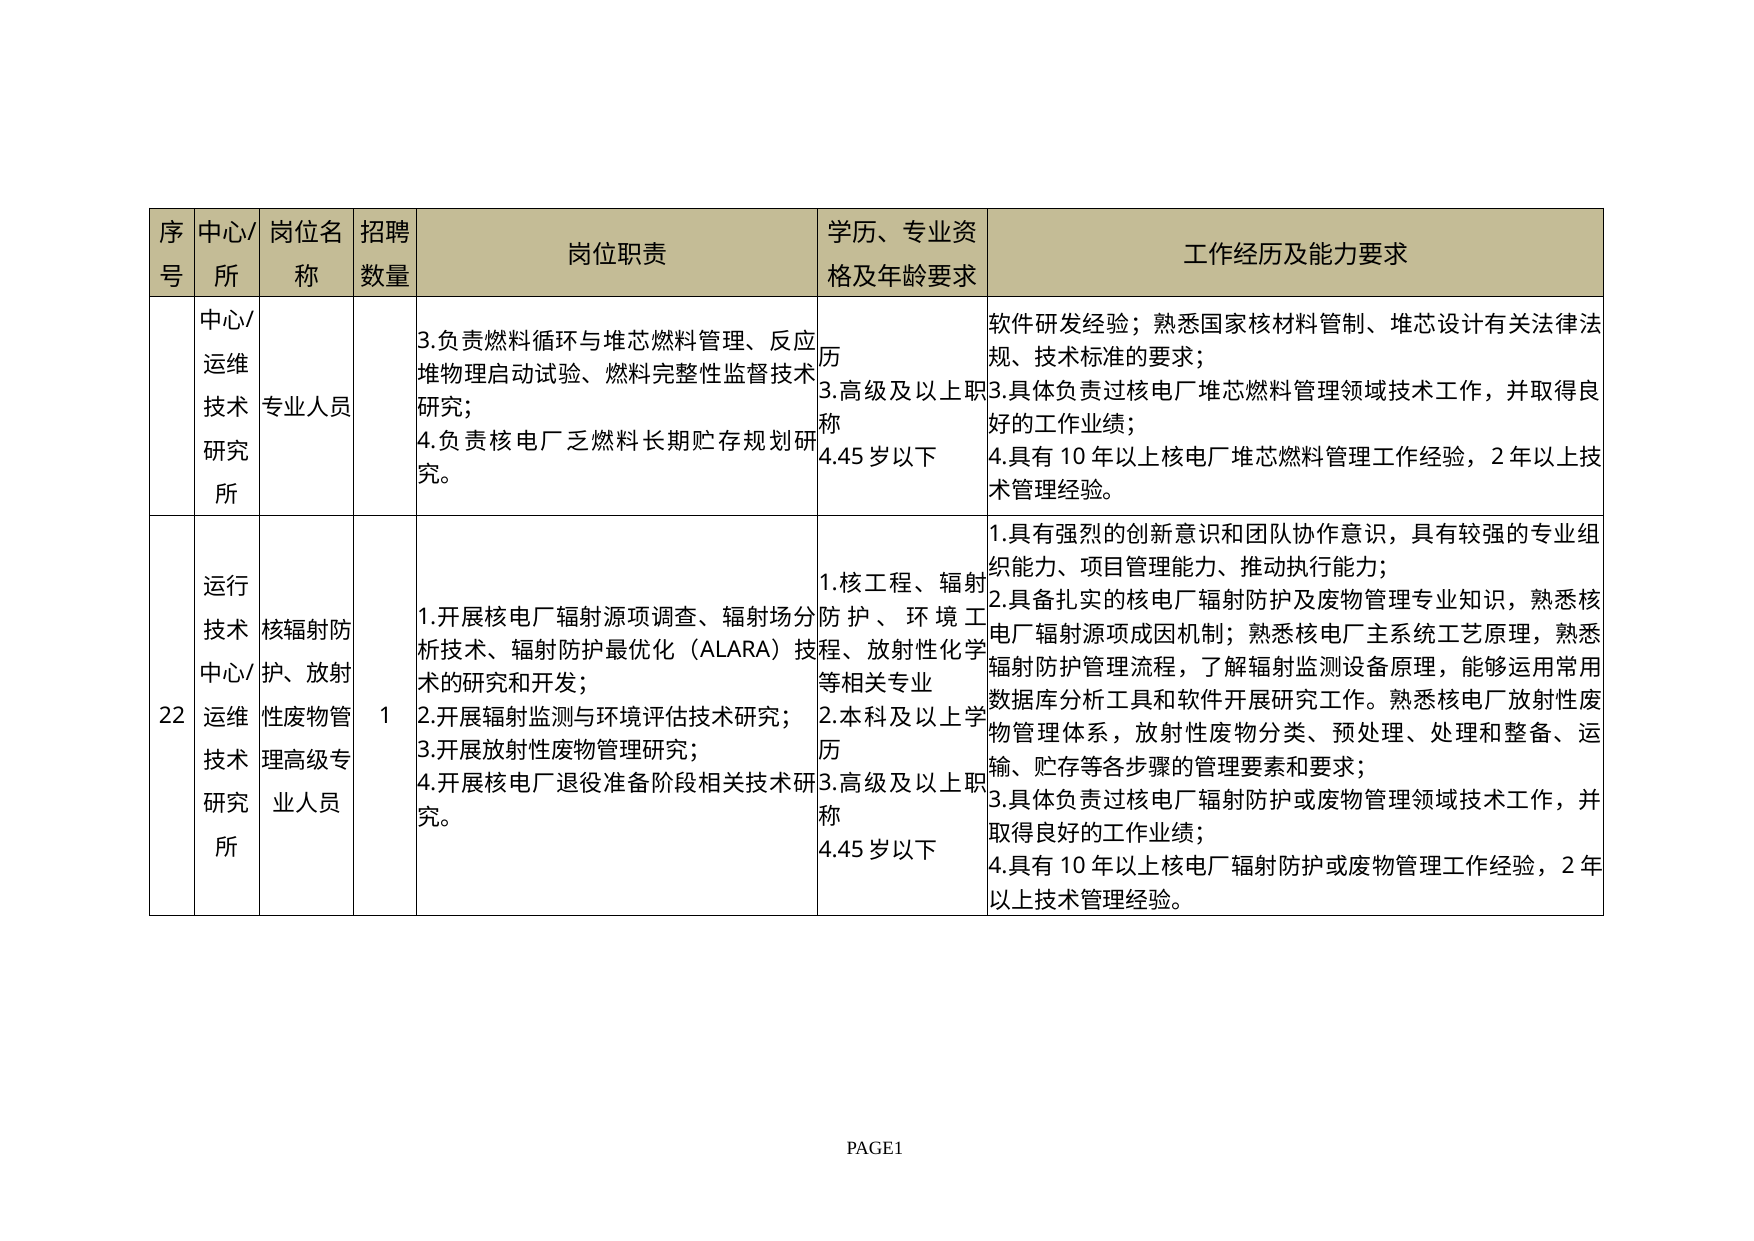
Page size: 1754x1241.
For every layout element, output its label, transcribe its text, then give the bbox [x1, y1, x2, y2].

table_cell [988, 297, 1603, 514]
table_cell 运行技术中心/运维技术研究所 [195, 297, 259, 514]
table_cell 1 [354, 297, 416, 514]
table_header 岗位名称 [260, 209, 353, 296]
table_header 招聘数量 [354, 209, 416, 296]
table_header 序号 [150, 209, 194, 296]
table_header 岗位职责 [417, 209, 817, 296]
table_cell 1 [354, 516, 416, 915]
table_cell 1.具有强烈的创新意识和团队协作意识，具有较强的专业组织能力、项目管理能力、推动执行能力； 2.具备扎实的核电厂辐射防护及废物管理专业知识，熟悉核电厂辐射源项成因机制；熟悉核电厂主系统工艺原理，熟悉辐射防护管理流程，了解辐射监测设备原理，能够运用常用数据库分析工具和软件开展研究工作。熟悉核电厂放射性废物管理体系，放射性废物分类、预处理、处理和整备、运输、贮存等各步骤的管理要素和要求； 3.具体负责过核电厂辐射防护或废物管理领域技术工作，并取得良好的工作业绩； 4.具有10年以上核电厂辐射防护或废物管理工作经验，2年以上技术管理经验。 [988, 516, 1603, 915]
table_header 中心/所 [195, 209, 259, 296]
table_cell [150, 297, 194, 514]
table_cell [417, 297, 817, 514]
table_cell 核辐射防护、放射性废物管理高级专业人员 [260, 516, 353, 915]
table_cell [150, 516, 194, 915]
table_header 学历、专业资格及年龄要求 [818, 209, 987, 296]
table_cell 核燃料及堆芯高级专业人员 [260, 297, 353, 514]
table_cell 1.开展核电厂辐射源项调查、辐射场分析技术、辐射防护最优化（ALARA）技术的研究和开发； 2.开展辐射监测与环境评估技术研究； 3.开展放射性废物管理研究； 4.开展核电厂退役准备阶段相关技术研究。 [417, 516, 817, 915]
table_cell 1.核工程、辐射防护、环境工程、放射性化学等相关专业 2.本科及以上学历 3.高级及以上职称 4.45岁以下 [818, 516, 987, 915]
table_cell 运行技术中心/运维技术研究所 [195, 516, 259, 915]
table_cell 1.核工程相关专业 2.本科及以上学历 3.高级及以上职称 4.45岁以下 [818, 297, 987, 514]
table_header 工作经历及能力要求 [988, 209, 1603, 296]
